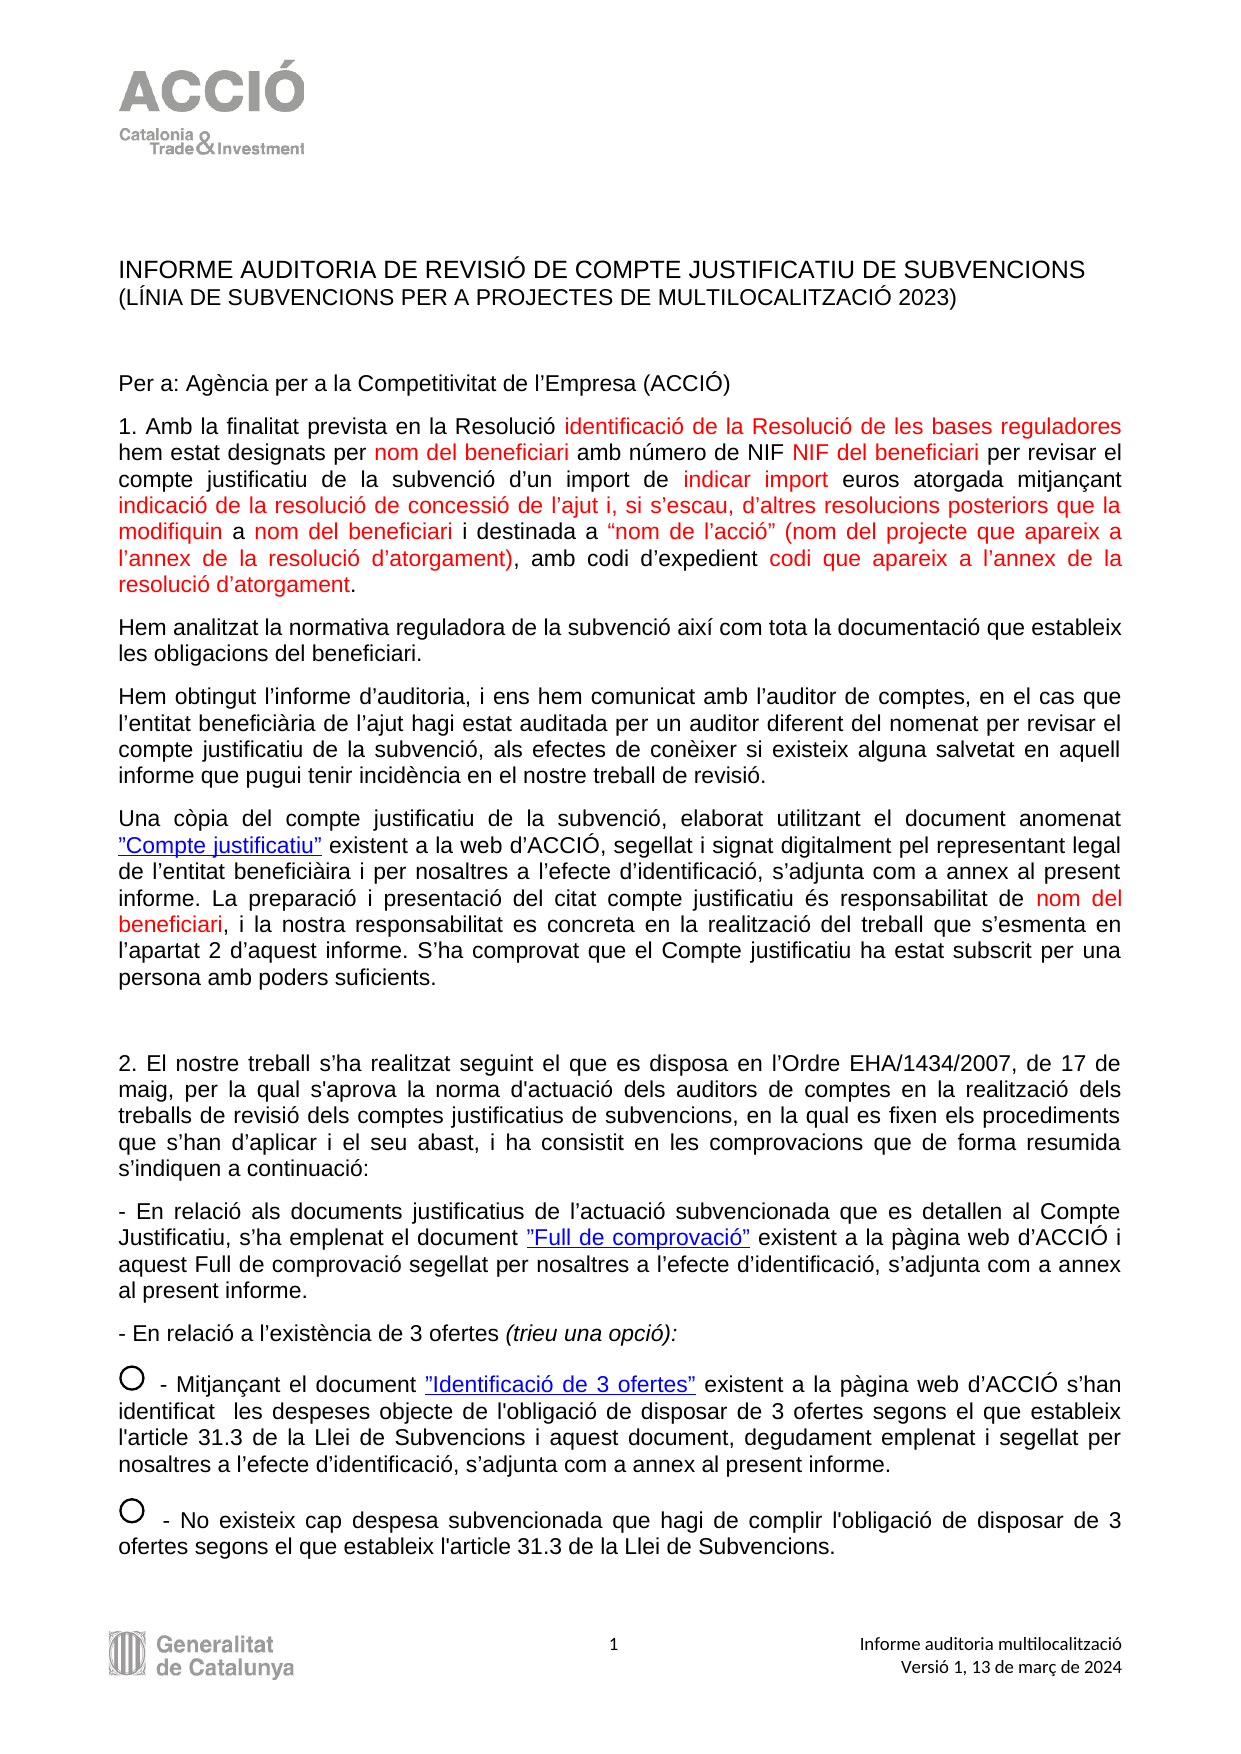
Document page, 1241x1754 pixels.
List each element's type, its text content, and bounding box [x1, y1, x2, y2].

text Una còpia del compte justificatiu de la subvenció, elaborat utilitzant el document anomenat ”Compte justificatiu” existent a la web d’ACCIÓ, segellat i signat digitalment pel representant legal de l’entitat beneficiàira i per nosaltres a l’efecte d’identificació, s’adjunta com a annex al present informe. La preparació i presentació del citat compte justificatiu és responsabilitat de , i la nostra responsabilitat es concreta en la realització del treball que s’esmenta en l’apartat 2 d’aquest informe. S’ha comprovat que el Compte justificatiu ha estat subscrit per una persona amb poders suficients. [118, 805, 1122, 990]
picture [108, 1631, 294, 1680]
text 1. Amb la finalitat prevista en la Resolució hem estat designats per amb número de NIF per revisar el compte justificatiu de la subvenció d’un import de euros atorgada mitjançant a i destinada a , amb codi d’expedient . [118, 413, 1122, 597]
text Per a: Agència per a la Competitivitat de l’Empresa (ACCIÓ) [118, 370, 1122, 396]
text - No existeix cap despesa subvencionada que hagi de complir l'obligació de disposar de 3 ofertes segons el que estableix l'article 31.3 de la Llei de Subvencions. [118, 1493, 1122, 1559]
text - En relació a l’existència de 3 ofertes (trieu una opció): [118, 1320, 1122, 1346]
text - En relació als documents justificatius de l’actuació subvencionada que es detallen al Compte Justificatiu, s’ha emplenat el document ”Full de comprovació” existent a la pàgina web d’ACCIÓ i aquest Full de comprovació segellat per nosaltres a l’efecte d’identificació, s’adjunta com a annex al present informe. [118, 1198, 1122, 1303]
picture [118, 59, 304, 155]
text Hem analitzat la normativa reguladora de la subvenció així com tota la documentació que estableix les obligacions del beneficiari. [118, 614, 1122, 667]
text - Mitjançant el document ”Identificació de 3 ofertes” existent a la pàgina web d’ACCIÓ s’han identificat les despeses objecte de l'obligació de disposar de 3 ofertes segons el que estableix l'article 31.3 de la Llei de Subvencions i aquest document, degudament emplenat i segellat per nosaltres a l’efecte d’identificació, s’adjunta com a annex al present informe. [118, 1363, 1122, 1477]
text Hem obtingut l’informe d’auditoria, i ens hem comunicat amb l’auditor de comptes, en el cas que l’entitat beneficiària de l’ajut hagi estat auditada per un auditor diferent del nomenat per revisar el compte justificatiu de la subvenció, als efectes de conèixer si existeix alguna salvetat en aquell informe que pugui tenir incidència en el nostre treball de revisió. [118, 683, 1122, 789]
text INFORME AUDITORIA DE REVISIÓ DE COMPTE JUSTIFICATIU DE SUBVENCIONS (LÍNIA DE SUBVENCIONS PER A PROJECTES DE MULTILOCALITZACIÓ 2023) [118, 255, 1122, 310]
text 2. El nostre treball s’ha realitzat seguint el que es disposa en l’Ordre EHA/1434/2007, de 17 de maig, per la qual s'aprova la norma d'actuació dels auditors de comptes en la realització dels treballs de revisió dels comptes justificatius de subvencions, en la qual es fixen els procediments que s’han d’aplicar i el seu abast, i ha consistit en les comprovacions que de forma resumida s’indiquen a continuació: [118, 1049, 1122, 1181]
